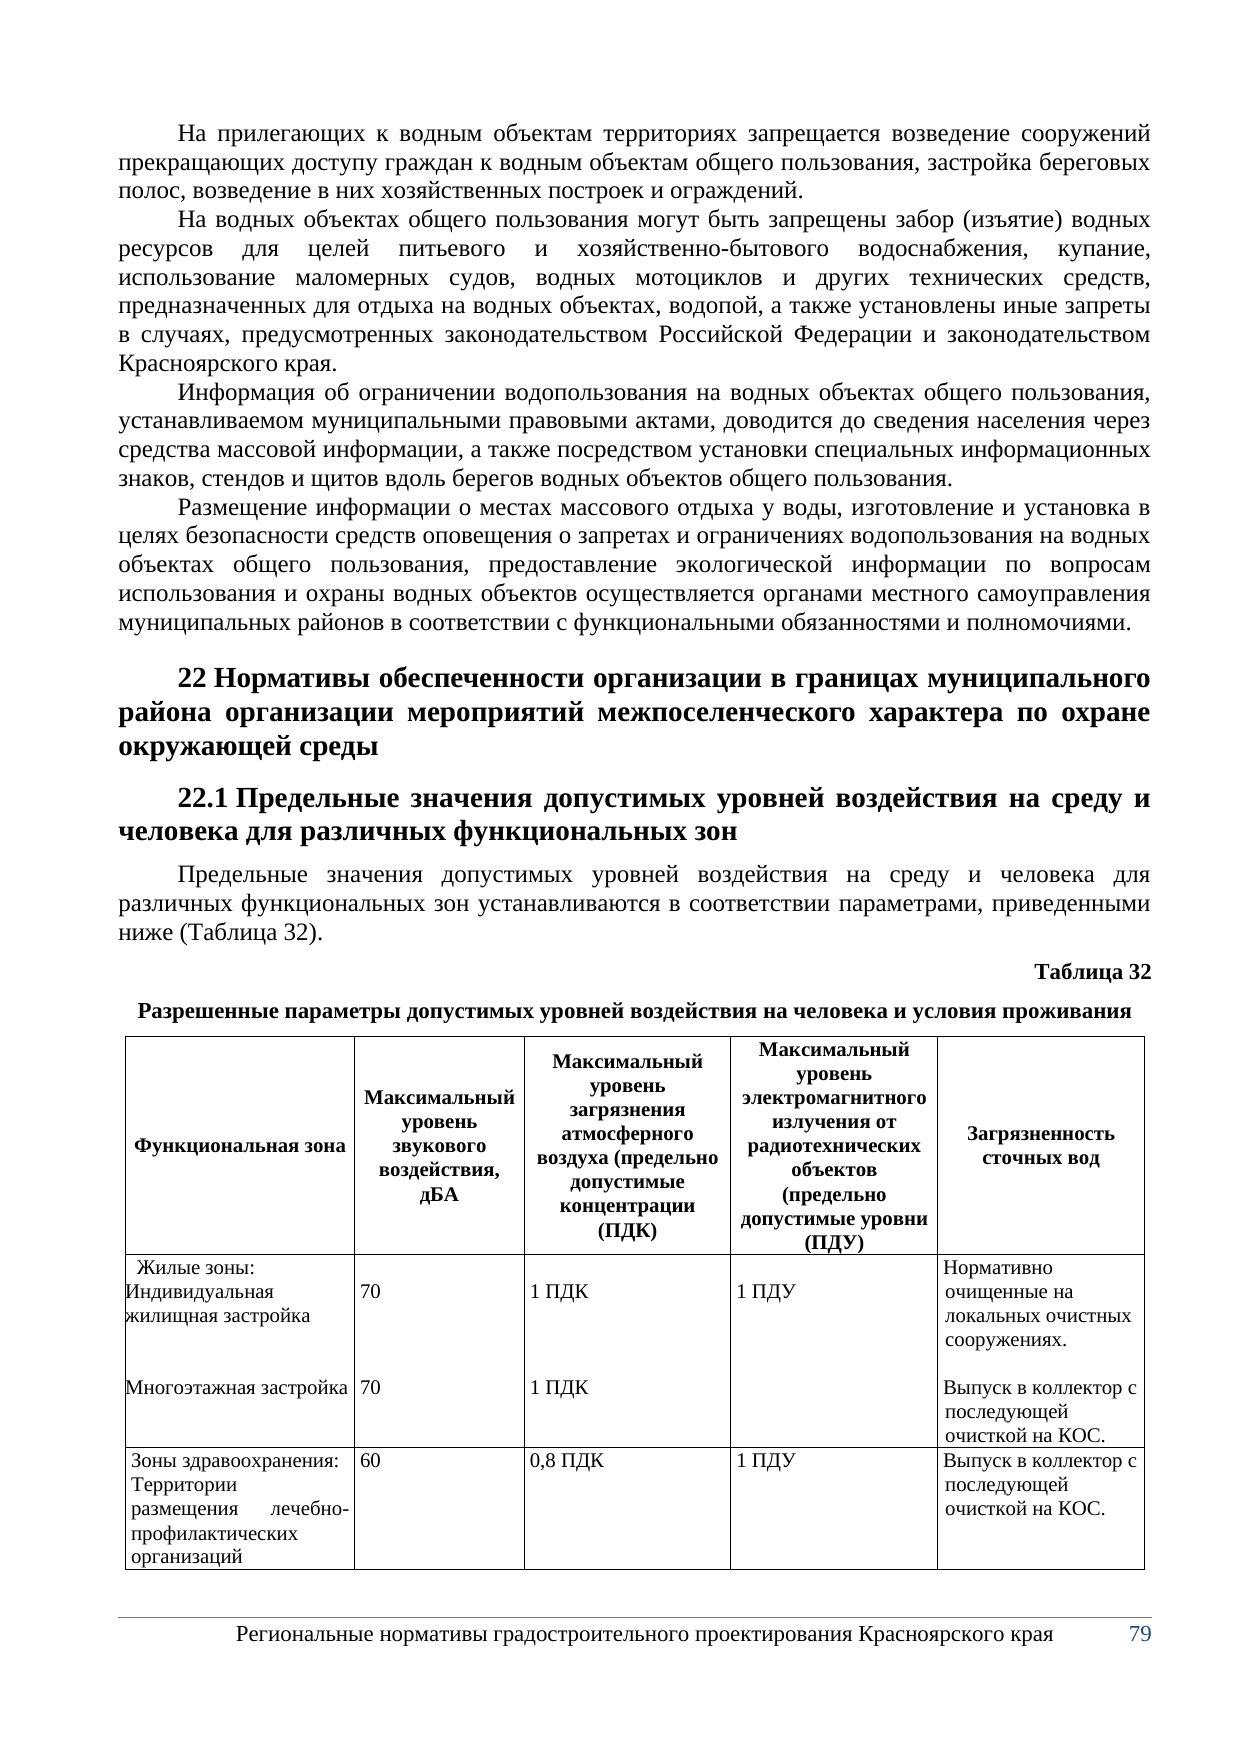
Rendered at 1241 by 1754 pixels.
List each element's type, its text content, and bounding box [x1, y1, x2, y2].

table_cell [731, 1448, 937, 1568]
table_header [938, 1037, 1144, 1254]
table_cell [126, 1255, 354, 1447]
text На водных объектах общего пользования могут быть запрещены забор (изъятие) водных ресурсов для целей питьевого и хозяйственно-бытового водоснабжения, купание, использование маломерных судов, водных мотоциклов и других технических средств, предназначенных для отдыха на водных объектах, водопой, а также установлены иные запреты в случаях, предусмотренных законодательством Российской Федерации и законодательством Красноярского края. [118, 204, 1152, 377]
subtitle Нормативы обеспеченности организации в границах муниципального района организации мероприятий межпоселенческого характера по охране окружающей среды [118, 661, 1152, 761]
text Разрешенные параметры допустимых уровней воздействия на человека и условия проживания [118, 997, 1152, 1023]
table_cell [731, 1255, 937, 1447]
text На прилегающих к водным объектам территориях запрещается возведение сооружений прекращающих доступу граждан к водным объектам общего пользования, застройка береговых полос, возведение в них хозяйственных построек и ограждений. [118, 118, 1152, 204]
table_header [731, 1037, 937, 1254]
text Предельные значения допустимых уровней воздействия на среду и человека для различных функциональных зон устанавливаются в соответствии параметрами, приведенными ниже (Таблица 32). [118, 859, 1152, 946]
text Информация об ограничении водопользования на водных объектах общего пользования, устанавливаемом муниципальными правовыми актами, доводится до сведения населения через средства массовой информации, а также посредством установки специальных информационных знаков, стендов и щитов вдоль берегов водных объектов общего пользования. [118, 377, 1152, 492]
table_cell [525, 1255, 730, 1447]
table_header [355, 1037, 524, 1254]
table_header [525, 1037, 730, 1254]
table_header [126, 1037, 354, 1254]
subtitle Предельные значения допустимых уровней воздействия на среду и человека для различных функциональных зон [118, 780, 1152, 847]
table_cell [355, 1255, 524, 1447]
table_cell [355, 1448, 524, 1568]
text Размещение информации о местах массового отдыха у воды, изготовление и установка в целях безопасности средств оповещения о запретах и ограничениях водопользования на водных объектах общего пользования, предоставление экологической информации по вопросам использования и охраны водных объектов осуществляется органами местного самоуправления муниципальных районов в соответствии с функциональными обязанностями и полномочиями. [118, 492, 1152, 636]
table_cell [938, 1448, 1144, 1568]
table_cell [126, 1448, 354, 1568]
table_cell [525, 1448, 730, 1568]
text Таблица 32 [118, 958, 1152, 985]
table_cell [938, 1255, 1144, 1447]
